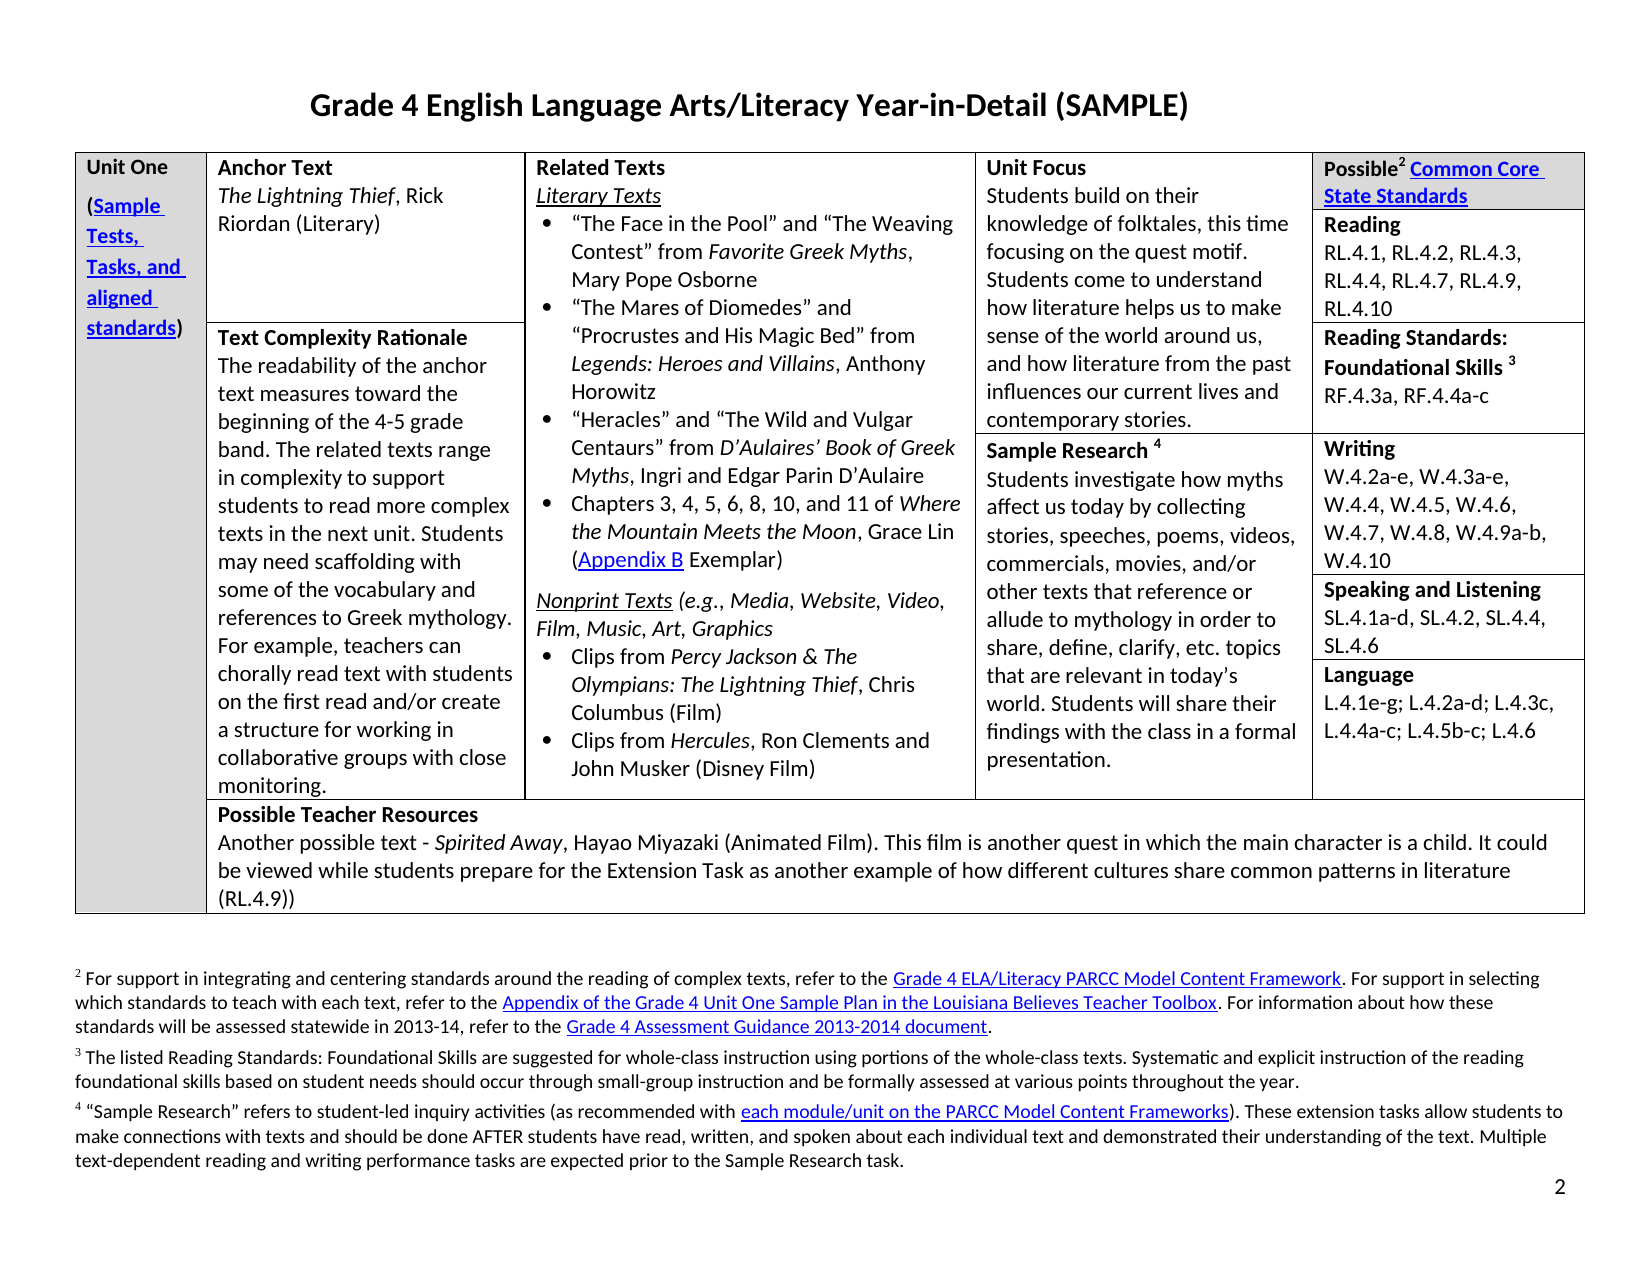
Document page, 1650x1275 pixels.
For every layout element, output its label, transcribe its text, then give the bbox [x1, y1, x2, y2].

text Grade 4 English Language Arts/Literacy Year-in-Detail (SAMPLE) [75, 84, 1575, 125]
table_header Unit Focus Students build on their knowledge of folktales, this time focusing on the quest motif. Students come to understand how literature helps us to make sense of the world around us, and how literature from the past influences our current lives and contemporary stories. [976, 153, 1312, 433]
table_header Related Texts Literary Texts “The Face in the Pool” and “The Weaving Contest” from Favorite Greek Myths, Mary Pope Osborne “The Mares of Diomedes” and “Procrustes and His Magic Bed” from Legends: Heroes and Villains, Anthony Horowitz “Heracles” and “The Wild and Vulgar Centaurs” from D’Aulaires’ Book of Greek Myths, Ingri and Edgar Parin D’Aulaire Chapters 3, 4, 5, 6, 8, 10, and 11 of Where the Mountain Meets the Moon, Grace Lin (Appendix B Exemplar) Nonprint Texts (e.g., Media, Website, Video, Film, Music, Art, Graphics Clips from Percy Jackson & The Olympians: The Lightning Thief, Chris Columbus (Film) Clips from Hercules, Ron Clements and John Musker (Disney Film) [526, 153, 975, 799]
table_cell Speaking and Listening SL.4.1a-d, SL.4.2, SL.4.4, SL.4.6 [1313, 575, 1584, 659]
table_cell Writing W.4.2a-e, W.4.3a-e, W.4.4, W.4.5, W.4.6, W.4.7, W.4.8, W.4.9a-b, W.4.10 [1313, 434, 1584, 574]
table_header Possible Common Core State Standards [1313, 153, 1584, 209]
table_cell Text Complexity Rationale The readability of the anchor text measures toward the beginning of the 4-5 grade band. The related texts range in complexity to support students to read more complex texts in the next unit. Students may need scaffolding with some of the vocabulary and references to Greek mythology. For example, teachers can chorally read text with students on the first read and/or create a structure for working in collaborative groups with close monitoring. [207, 323, 524, 799]
table_cell Reading Standards: Foundational Skills RF.4.3a, RF.4.4a-c [1313, 323, 1584, 433]
table_cell Language L.4.1e-g; L.4.2a-d; L.4.3c, L.4.4a-c; L.4.5b-c; L.4.6 [1313, 660, 1584, 799]
table_header Anchor Text The Lightning Thief, Rick Riordan (Literary) [207, 153, 524, 322]
table_cell Reading RL.4.1, RL.4.2, RL.4.3, RL.4.4, RL.4.7, RL.4.9, RL.4.10 [1313, 210, 1584, 322]
table_header Unit One (Sample Tests, Tasks, and aligned standards) [76, 153, 206, 912]
table_cell Possible Teacher Resources Another possible text - Spirited Away, Hayao Miyazaki (Animated Film). This film is another quest in which the main character is a child. It could be viewed while students prepare for the Extension Task as another example of how different cultures share common patterns in literature (RL.4.9)) [207, 800, 1584, 912]
table_cell Sample Research Students investigate how myths affect us today by collecting stories, speeches, poems, videos, commercials, movies, and/or other texts that reference or allude to mythology in order to share, define, clarify, etc. topics that are relevant in today’s world. Students will share their findings with the class in a formal presentation. [976, 434, 1312, 799]
